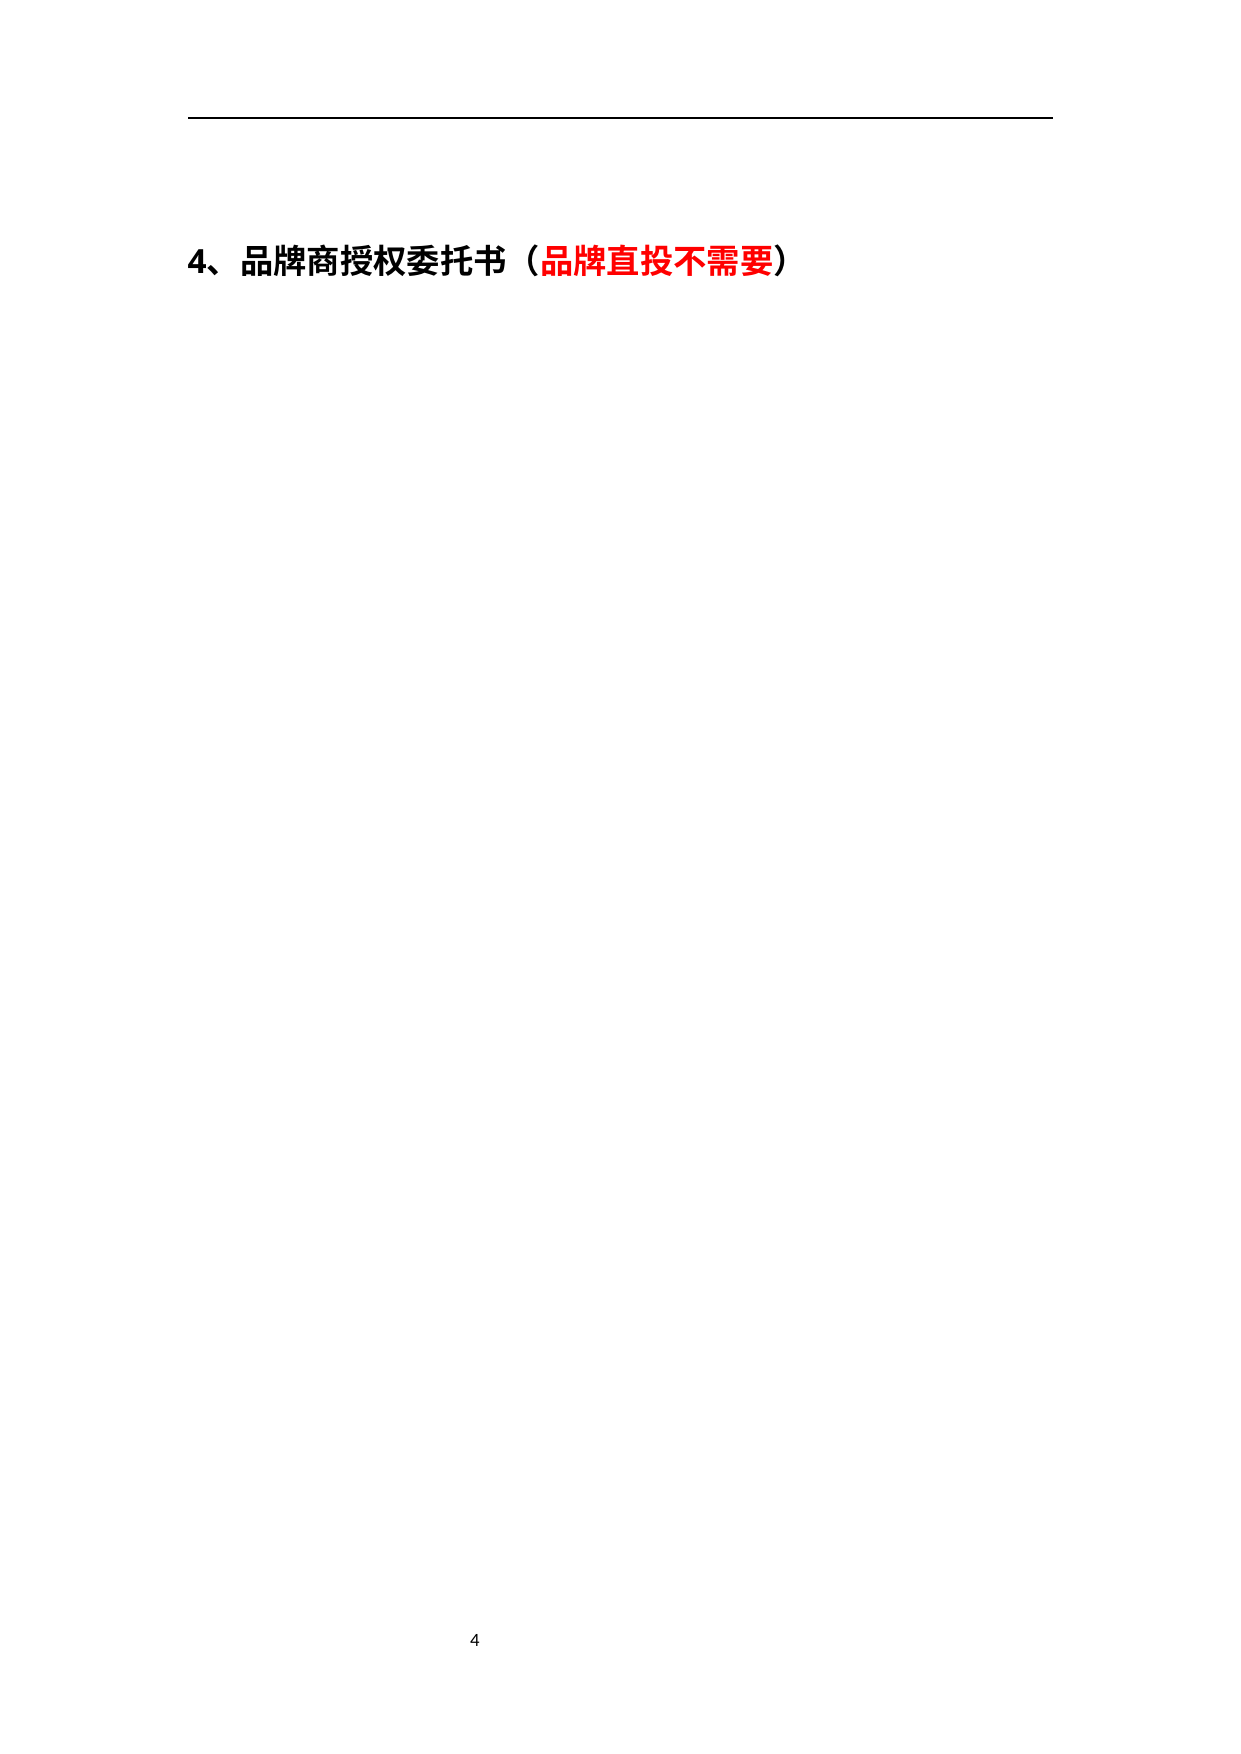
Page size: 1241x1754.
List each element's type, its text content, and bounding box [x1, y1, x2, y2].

list 4、品牌商授权委托书（品牌直投不需要） [187, 227, 1053, 292]
